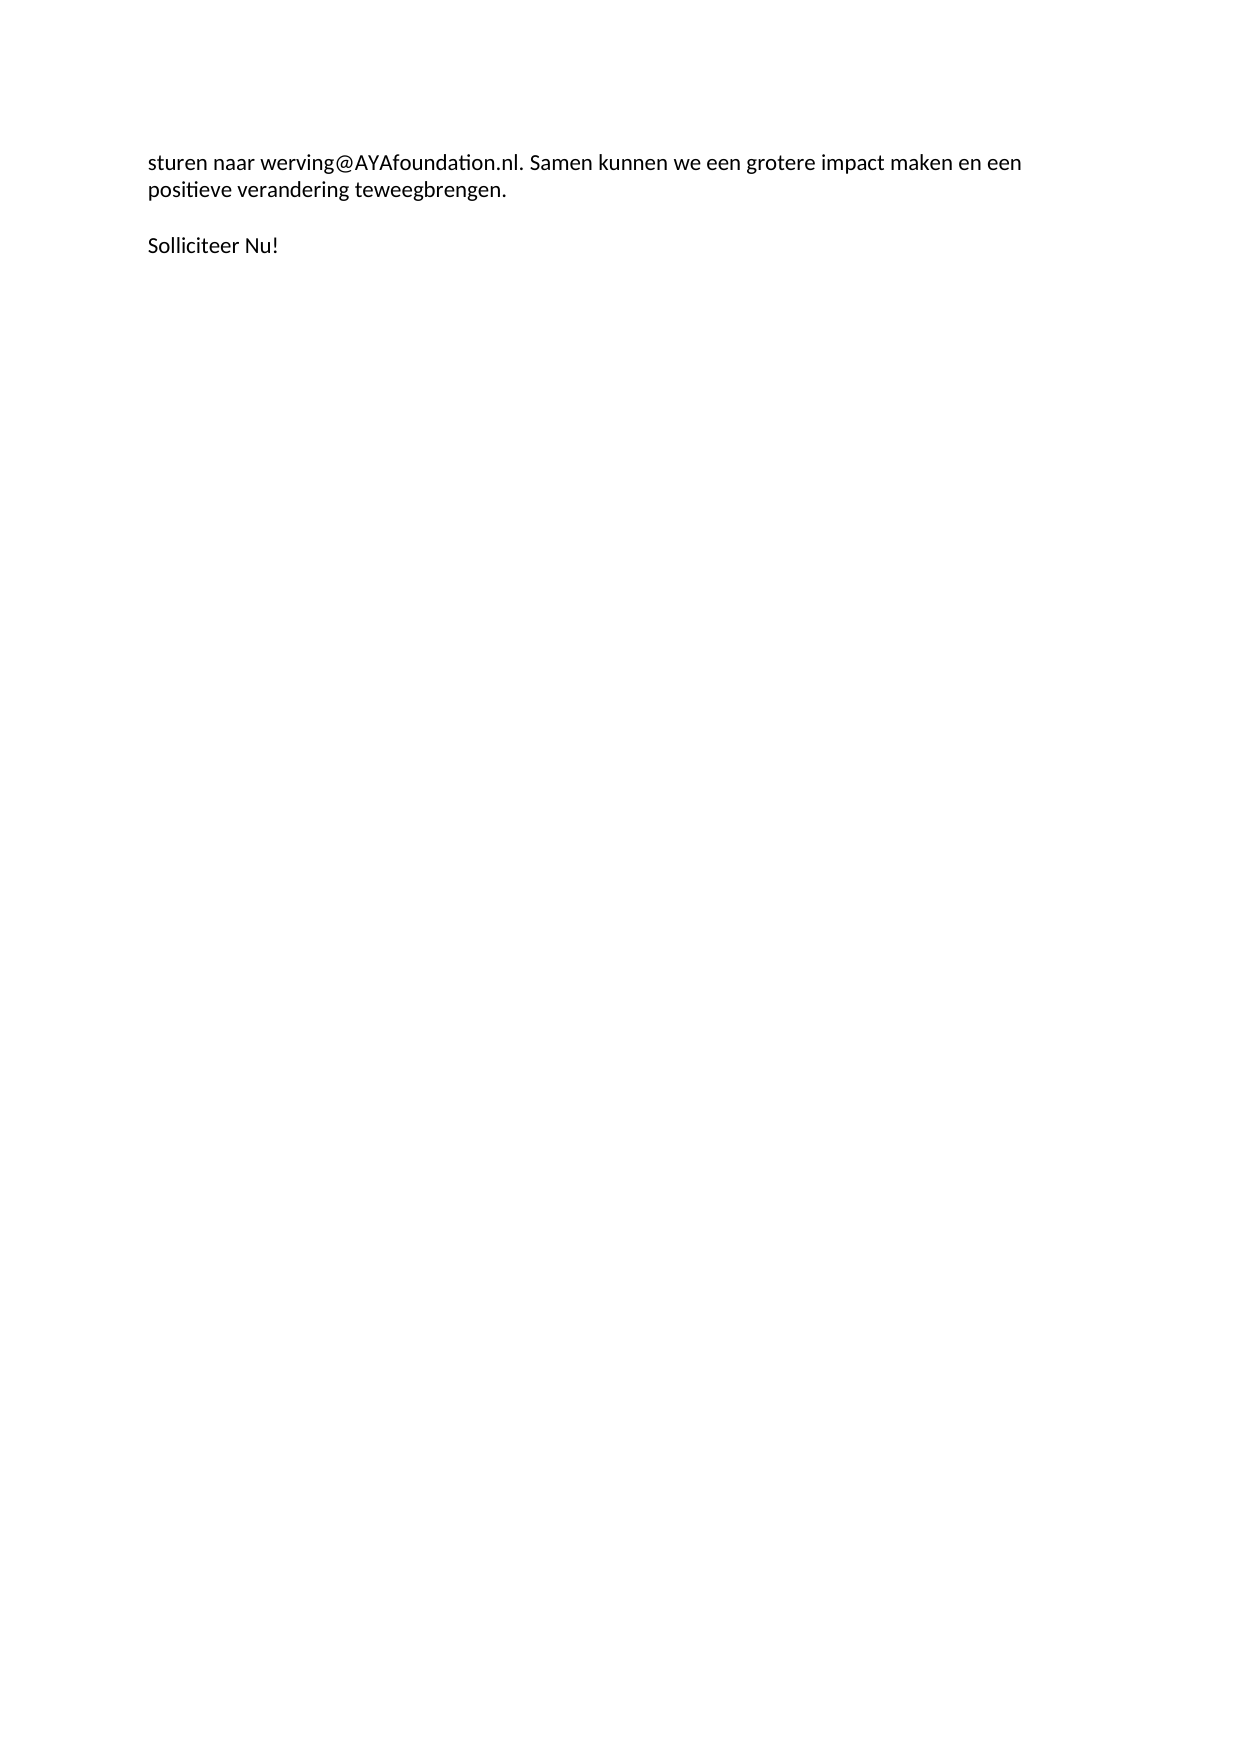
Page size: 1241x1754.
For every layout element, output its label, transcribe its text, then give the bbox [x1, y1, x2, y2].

text Solliciteer Nu! [148, 232, 1093, 260]
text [148, 148, 1093, 204]
